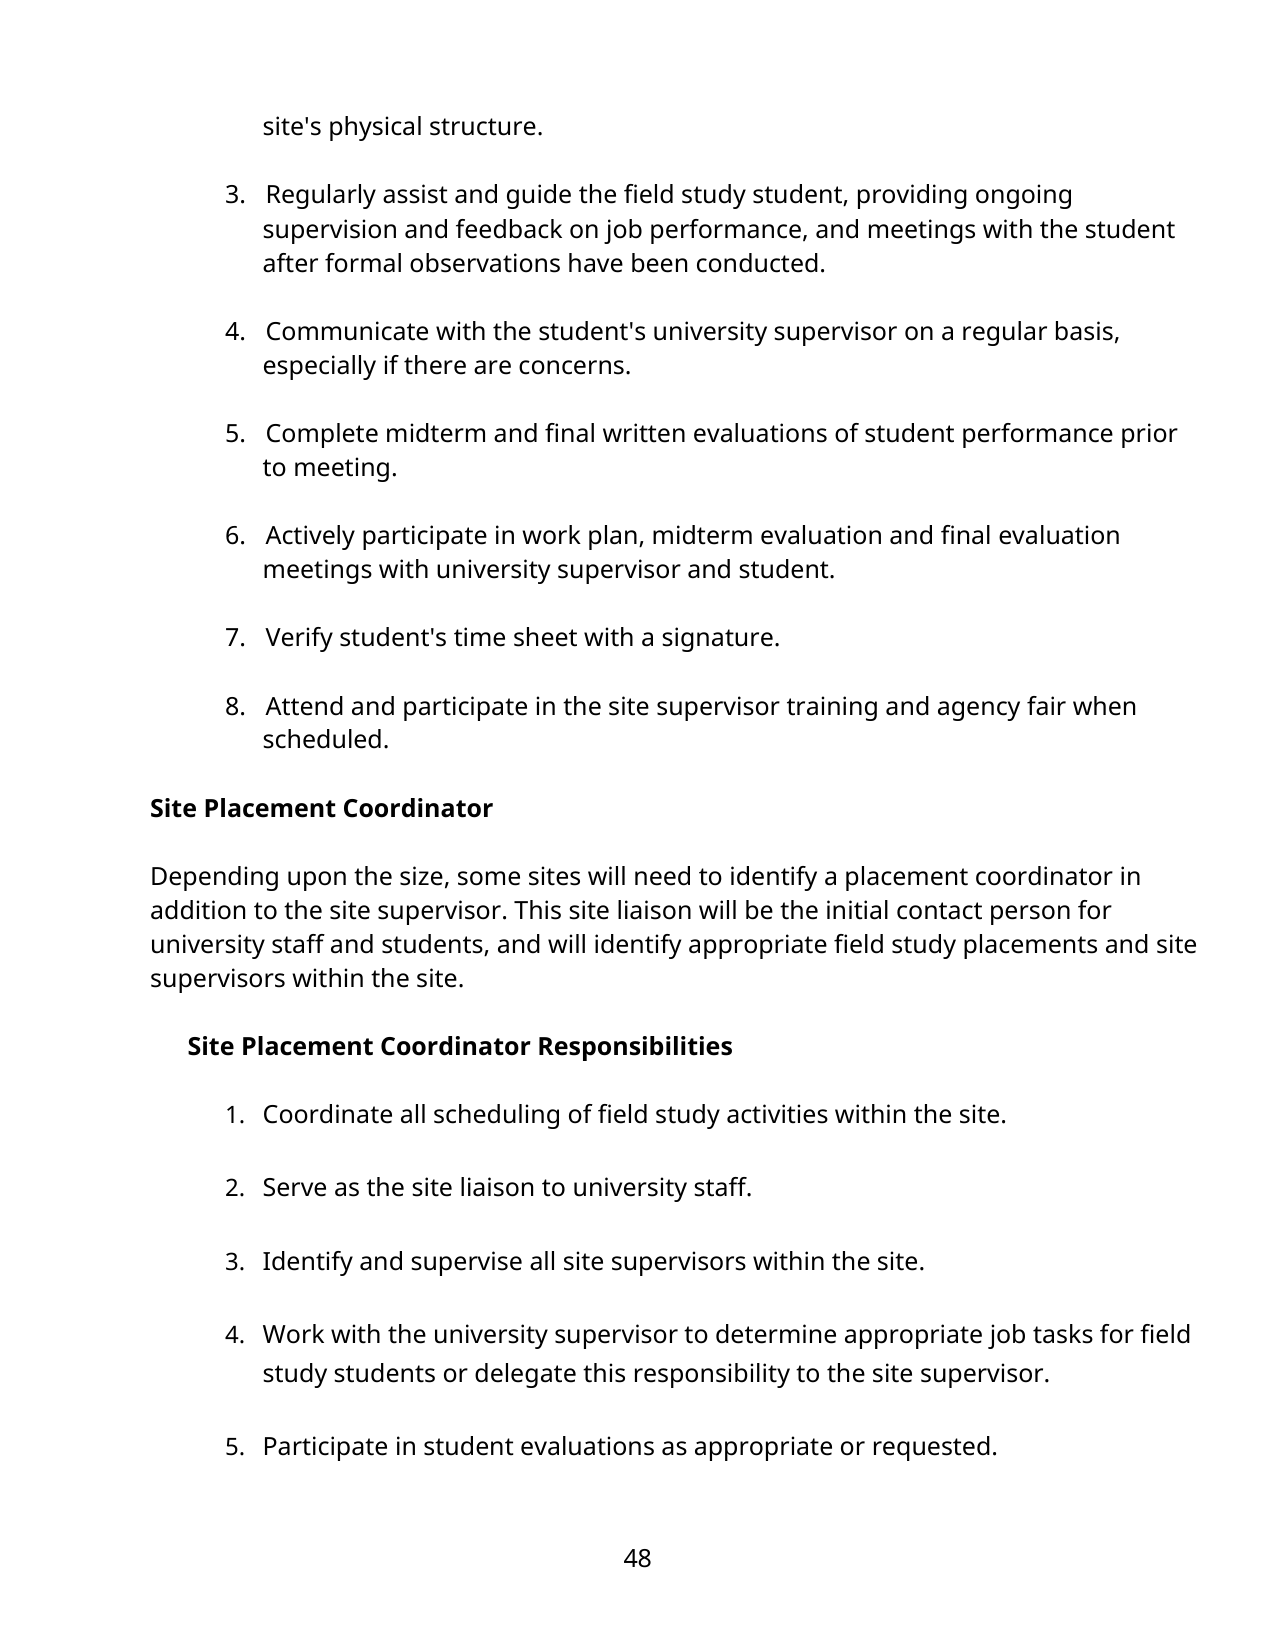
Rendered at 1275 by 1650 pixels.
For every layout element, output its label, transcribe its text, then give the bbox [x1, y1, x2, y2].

list Coordinate all scheduling of field study activities within the site. [225, 1097, 1200, 1131]
text 6. Actively participate in work plan, midterm evaluation and final evaluation meetings with university supervisor and student. [225, 518, 1200, 586]
text Site Placement Coordinator [150, 790, 1200, 824]
text 8. Attend and participate in the site supervisor training and agency fair when scheduled. [225, 688, 1200, 756]
text 7. Verify student's time sheet with a signature. [225, 620, 1200, 654]
list Identify and supervise all site supervisors within the site. [225, 1243, 1200, 1277]
list Work with the university supervisor to determine appropriate job tasks for field study students or delegate this responsibility to the site supervisor. [225, 1317, 1200, 1390]
text 3. Regularly assist and guide the field study student, providing ongoing supervision and feedback on job performance, and meetings with the student after formal observations have been conducted. [225, 177, 1200, 279]
text Depending upon the size, some sites will need to identify a placement coordinator in addition to the site supervisor. This site liaison will be the initial contact person for university staff and students, and will identify appropriate field study placements and site supervisors within the site. [150, 858, 1200, 995]
list Participate in student evaluations as appropriate or requested. [225, 1429, 1200, 1463]
text 5. Complete midterm and final written evaluations of student performance prior to meeting. [225, 416, 1200, 484]
list Serve as the site liaison to university staff. [225, 1170, 1200, 1204]
text Site Placement Coordinator Responsibilities [187, 1029, 1200, 1063]
text 4. Communicate with the student's university supervisor on a regular basis, especially if there are concerns. [225, 313, 1200, 382]
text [225, 109, 1200, 143]
